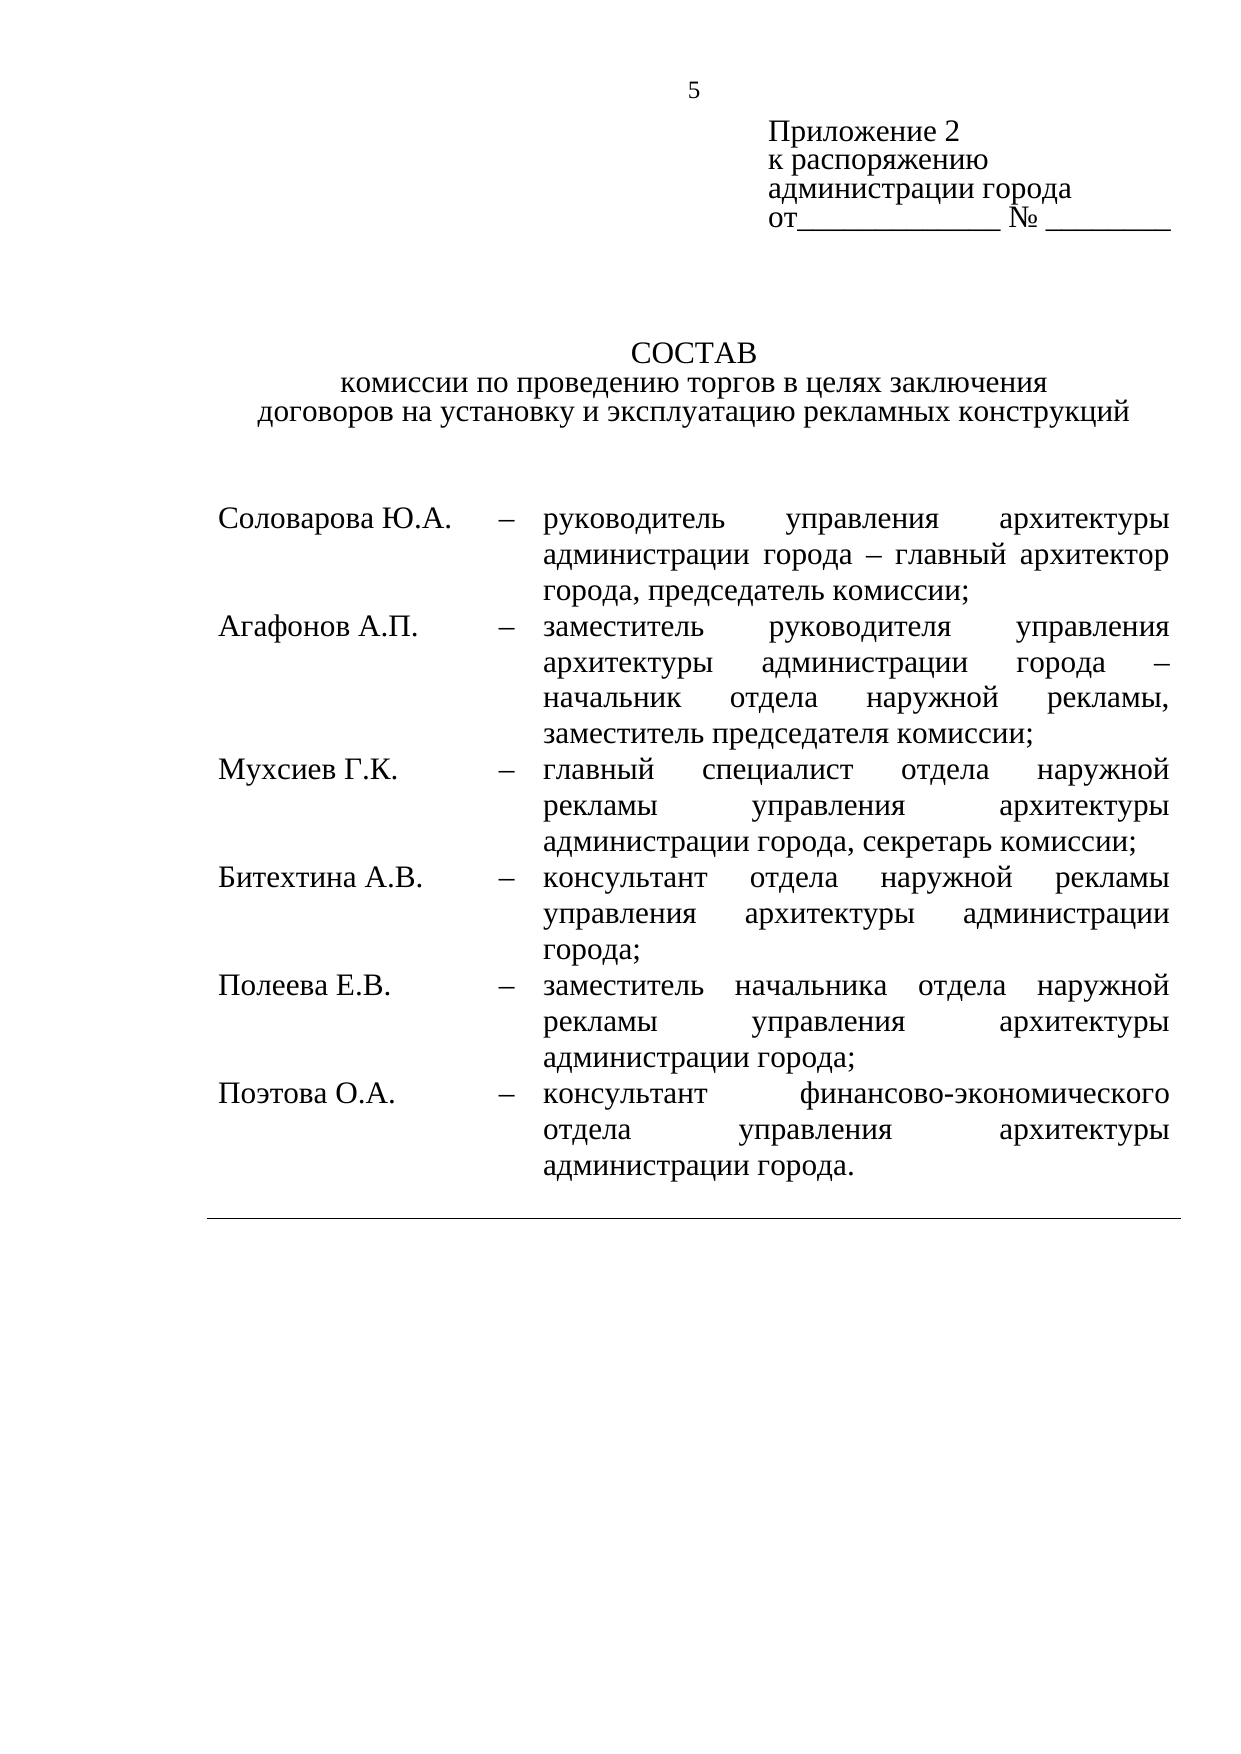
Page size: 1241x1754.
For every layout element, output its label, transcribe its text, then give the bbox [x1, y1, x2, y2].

table_cell заместитель начальника отдела наружной рекламы управления архитектуры администрации города; [532, 966, 1181, 1074]
table_cell Битехтина А.В. [207, 859, 487, 966]
table_cell Мухсиев Г.К. [207, 751, 487, 858]
table_header Соловарова Ю.А. [207, 499, 487, 607]
table_cell – [487, 1074, 532, 1218]
table_cell – [487, 966, 532, 1074]
table_cell Полеева Е.В. [207, 966, 487, 1074]
text Приложение 2 [207, 118, 1181, 147]
table_cell консультант финансово-экономического отдела управления архитектуры администрации города. [532, 1074, 1181, 1218]
table_header руководитель управления архитектуры администрации города – главный архитектор города, председатель комиссии; [532, 499, 1181, 607]
text администрации города [207, 176, 1181, 204]
table_header – [487, 499, 532, 607]
text договоров на установку и эксплуатацию рекламных конструкций [207, 398, 1181, 427]
table_cell главный специалист отдела наружной рекламы управления архитектуры администрации города, секретарь комиссии; [532, 751, 1181, 858]
table_cell – [487, 607, 532, 751]
table_cell Агафонов А.П. [207, 607, 487, 751]
table_cell – [487, 751, 532, 858]
table_cell заместитель руководителя управления архитектуры администрации города – начальник отдела наружной рекламы, заместитель председателя комиссии; [532, 607, 1181, 751]
table_cell – [487, 859, 532, 966]
text к распоряжению [207, 147, 1181, 176]
text комиссии по проведению торгов в целях заключения [207, 370, 1181, 398]
table_cell Поэтова О.А. [207, 1074, 487, 1218]
text от_____________ № ________ [207, 204, 1181, 233]
table_cell консультант отдела наружной рекламы управления архитектуры администрации города; [532, 859, 1181, 966]
text СОСТАВ [207, 341, 1181, 370]
